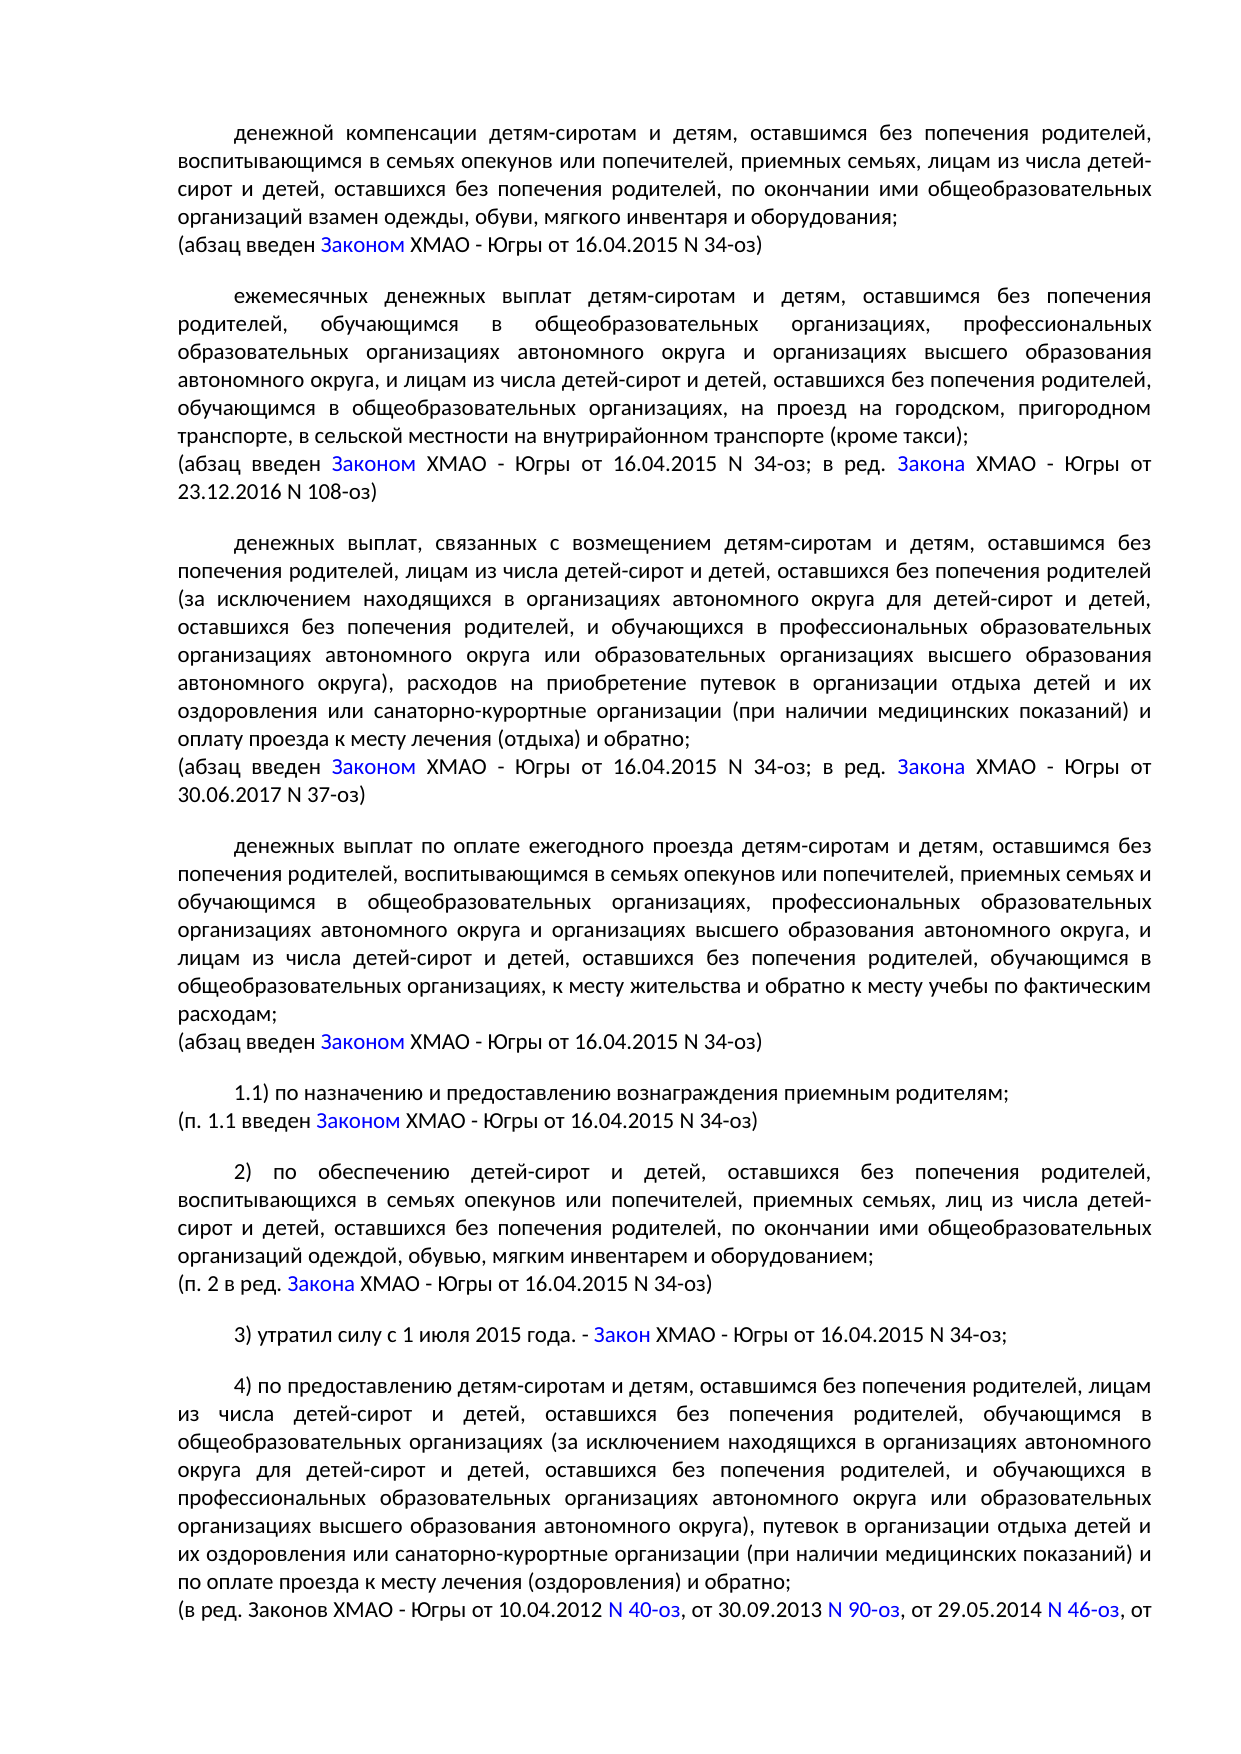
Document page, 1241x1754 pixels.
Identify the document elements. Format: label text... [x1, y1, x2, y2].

text денежной компенсации детям-сиротам и детям, оставшимся без попечения родителей, воспитывающимся в семьях опекунов или попечителей, приемных семьях, лицам из числа детей-сирот и детей, оставшихся без попечения родителей, по окончании ими общеобразовательных организаций взамен одежды, обуви, мягкого инвентаря и оборудования; [177, 118, 1152, 230]
text 3) утратил силу с 1 июля 2015 года. - Закон ХМАО - Югры от 16.04.2015 N 34-оз; [177, 1320, 1152, 1348]
text (абзац введен Законом ХМАО - Югры от 16.04.2015 N 34-оз; в ред. Закона ХМАО - Югры от 30.06.2017 N 37-оз) [177, 752, 1152, 808]
text (п. 2 в ред. Закона ХМАО - Югры от 16.04.2015 N 34-оз) [177, 1269, 1152, 1297]
text (абзац введен Законом ХМАО - Югры от 16.04.2015 N 34-оз; в ред. Закона ХМАО - Югры от 23.12.2016 N 108-оз) [177, 449, 1152, 505]
text 4) по предоставлению детям-сиротам и детям, оставшимся без попечения родителей, лицам из числа детей-сирот и детей, оставшихся без попечения родителей, обучающимся в общеобразовательных организациях (за исключением находящихся в организациях автономного округа для детей-сирот и детей, оставшихся без попечения родителей, и обучающихся в профессиональных образовательных организациях автономного округа или образовательных организациях высшего образования автономного округа), путевок в организации отдыха детей и их оздоровления или санаторно-курортные организации (при наличии медицинских показаний) и по оплате проезда к месту лечения (оздоровления) и обратно; [177, 1371, 1152, 1596]
text денежных выплат по оплате ежегодного проезда детям-сиротам и детям, оставшимся без попечения родителей, воспитывающимся в семьях опекунов или попечителей, приемных семьях и обучающимся в общеобразовательных организациях, профессиональных образовательных организациях автономного округа и организациях высшего образования автономного округа, и лицам из числа детей-сирот и детей, оставшихся без попечения родителей, обучающимся в общеобразовательных организациях, к месту жительства и обратно к месту учебы по фактическим расходам; [177, 831, 1152, 1027]
text денежных выплат, связанных с возмещением детям-сиротам и детям, оставшимся без попечения родителей, лицам из числа детей-сирот и детей, оставшихся без попечения родителей (за исключением находящихся в организациях автономного округа для детей-сирот и детей, оставшихся без попечения родителей, и обучающихся в профессиональных образовательных организациях автономного округа или образовательных организациях высшего образования автономного округа), расходов на приобретение путевок в организации отдыха детей и их оздоровления или санаторно-курортные организации (при наличии медицинских показаний) и оплату проезда к месту лечения (отдыха) и обратно; [177, 528, 1152, 752]
text 2) по обеспечению детей-сирот и детей, оставшихся без попечения родителей, воспитывающихся в семьях опекунов или попечителей, приемных семьях, лиц из числа детей-сирот и детей, оставшихся без попечения родителей, по окончании ими общеобразовательных организаций одеждой, обувью, мягким инвентарем и оборудованием; [177, 1157, 1152, 1269]
text (п. 1.1 введен Законом ХМАО - Югры от 16.04.2015 N 34-оз) [177, 1106, 1152, 1134]
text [177, 1596, 1152, 1623]
text 1.1) по назначению и предоставлению вознаграждения приемным родителям; [177, 1078, 1152, 1106]
text (абзац введен Законом ХМАО - Югры от 16.04.2015 N 34-оз) [177, 1027, 1152, 1056]
text ежемесячных денежных выплат детям-сиротам и детям, оставшимся без попечения родителей, обучающимся в общеобразовательных организациях, профессиональных образовательных организациях автономного округа и организациях высшего образования автономного округа, и лицам из числа детей-сирот и детей, оставшихся без попечения родителей, обучающимся в общеобразовательных организациях, на проезд на городском, пригородном транспорте, в сельской местности на внутрирайонном транспорте (кроме такси); [177, 281, 1152, 449]
text (абзац введен Законом ХМАО - Югры от 16.04.2015 N 34-оз) [177, 230, 1152, 258]
